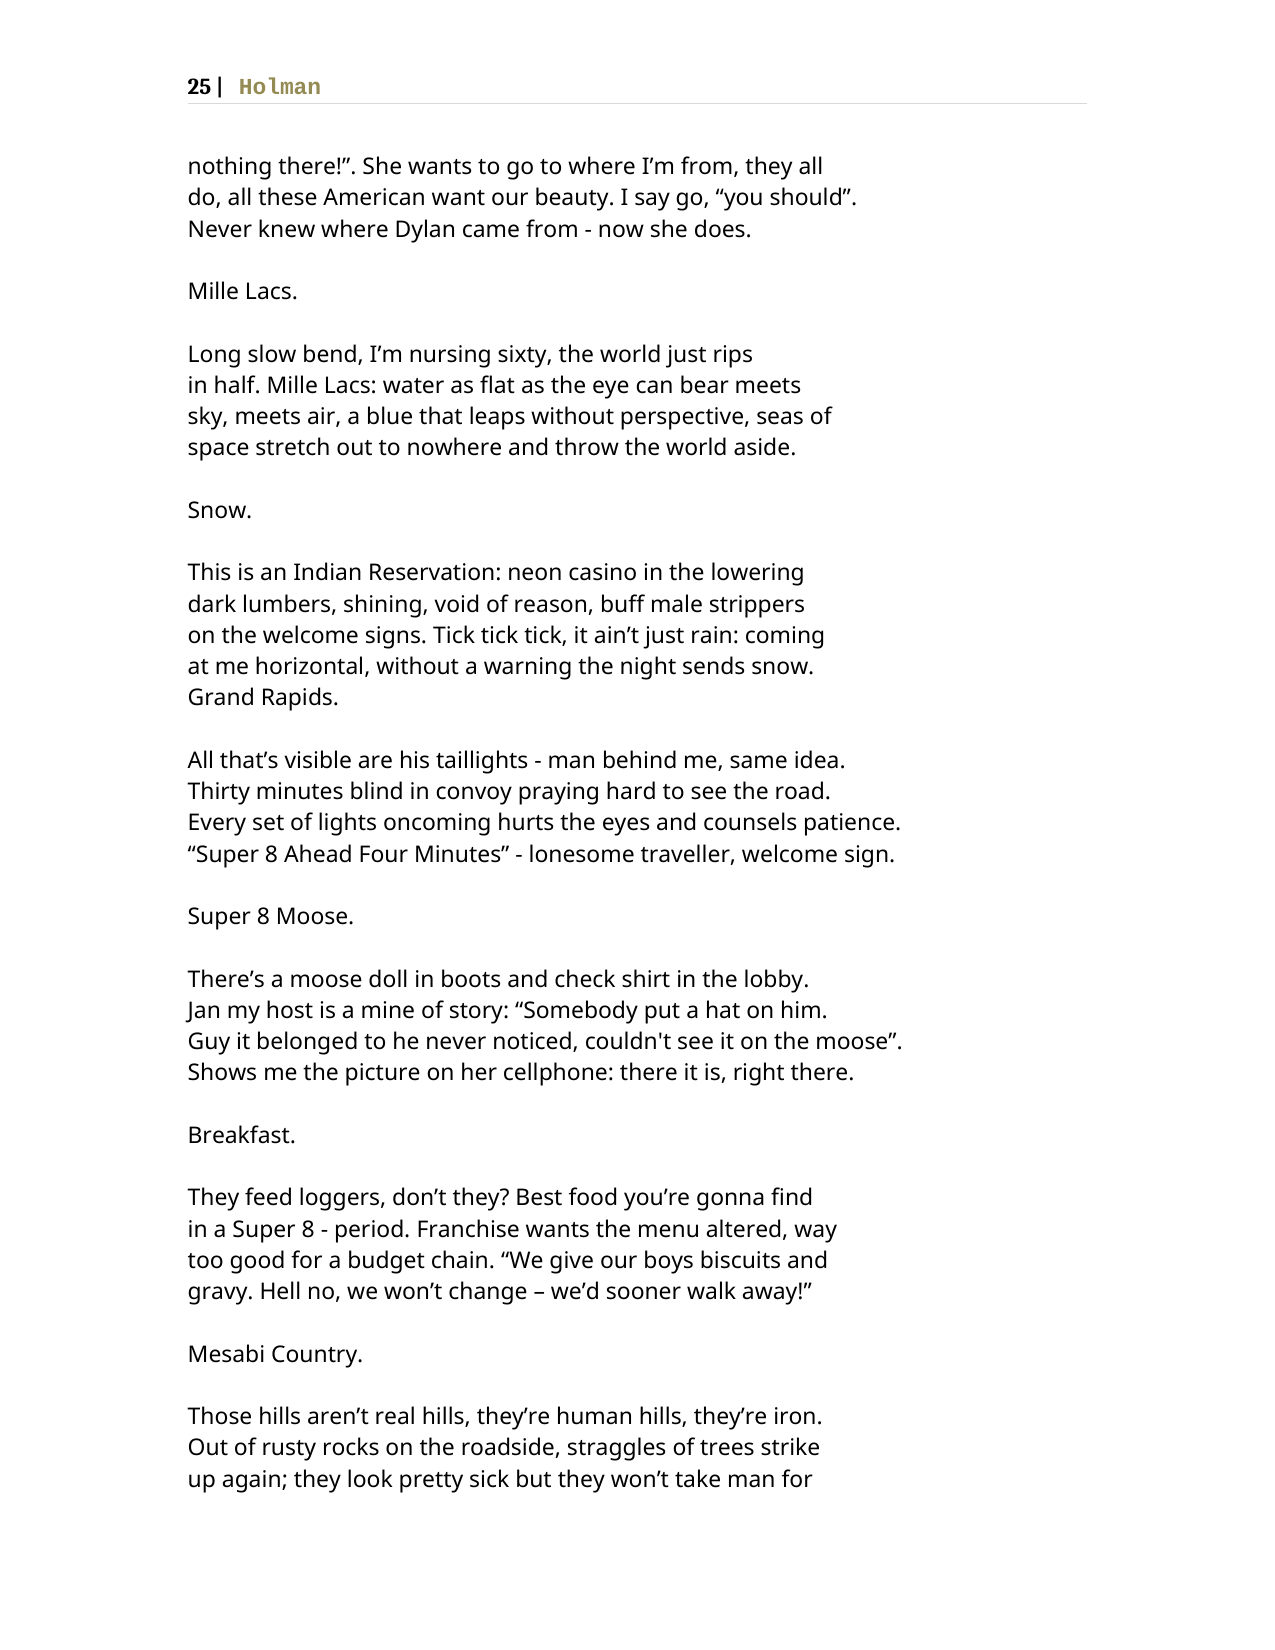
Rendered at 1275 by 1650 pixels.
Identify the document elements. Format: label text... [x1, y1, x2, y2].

text Mille Lacs. [187, 275, 1087, 306]
text Never knew where Dylan came from - now she does. [187, 212, 1087, 244]
text There’s a moose doll in boots and check shirt in the lobby. [187, 962, 1087, 994]
text sky, meets air, a blue that leaps without perspective, seas of [187, 400, 1087, 431]
text Mesabi Country. [187, 1337, 1087, 1369]
text Super 8 Moose. [187, 900, 1087, 931]
text nothing there!”. She wants to go to where I’m from, they all [187, 150, 1087, 181]
text Breakfast. [187, 1119, 1087, 1150]
text in a Super 8 - period. Franchise wants the menu altered, way [187, 1212, 1087, 1244]
text gravy. Hell no, we won’t change – we’d sooner walk away!” [187, 1275, 1087, 1306]
text do, all these American want our beauty. I say go, “you should”. [187, 181, 1087, 212]
text space stretch out to nowhere and throw the world aside. [187, 431, 1087, 462]
text Out of rusty rocks on the roadside, straggles of trees strike [187, 1431, 1087, 1462]
text Grand Rapids. [187, 681, 1087, 712]
text Guy it belonged to he never noticed, couldn't see it on the moose”. [187, 1025, 1087, 1056]
text dark lumbers, shining, void of reason, buff male strippers [187, 587, 1087, 619]
text Those hills aren’t real hills, they’re human hills, they’re iron. [187, 1400, 1087, 1431]
text at me horizontal, without a warning the night sends snow. [187, 650, 1087, 681]
text “Super 8 Ahead Four Minutes” - lonesome traveller, welcome sign. [187, 837, 1087, 869]
text Jan my host is a mine of story: “Somebody put a hat on him. [187, 994, 1087, 1025]
text Snow. [187, 494, 1087, 525]
text up again; they look pretty sick but they won’t take man for [187, 1462, 1087, 1494]
text They feed loggers, don’t they? Best food you’re gonna find [187, 1181, 1087, 1212]
text All that’s visible are his taillights - man behind me, same idea. [187, 744, 1087, 775]
text on the welcome signs. Tick tick tick, it ain’t just rain: coming [187, 619, 1087, 650]
text This is an Indian Reservation: neon casino in the lowering [187, 556, 1087, 587]
text in half. Mille Lacs: water as flat as the eye can bear meets [187, 369, 1087, 400]
text too good for a budget chain. “We give our boys biscuits and [187, 1244, 1087, 1275]
text Long slow bend, I’m nursing sixty, the world just rips [187, 337, 1087, 369]
text Every set of lights oncoming hurts the eyes and counsels patience. [187, 806, 1087, 837]
text Thirty minutes blind in convoy praying hard to see the road. [187, 775, 1087, 806]
text Shows me the picture on her cellphone: there it is, right there. [187, 1056, 1087, 1087]
